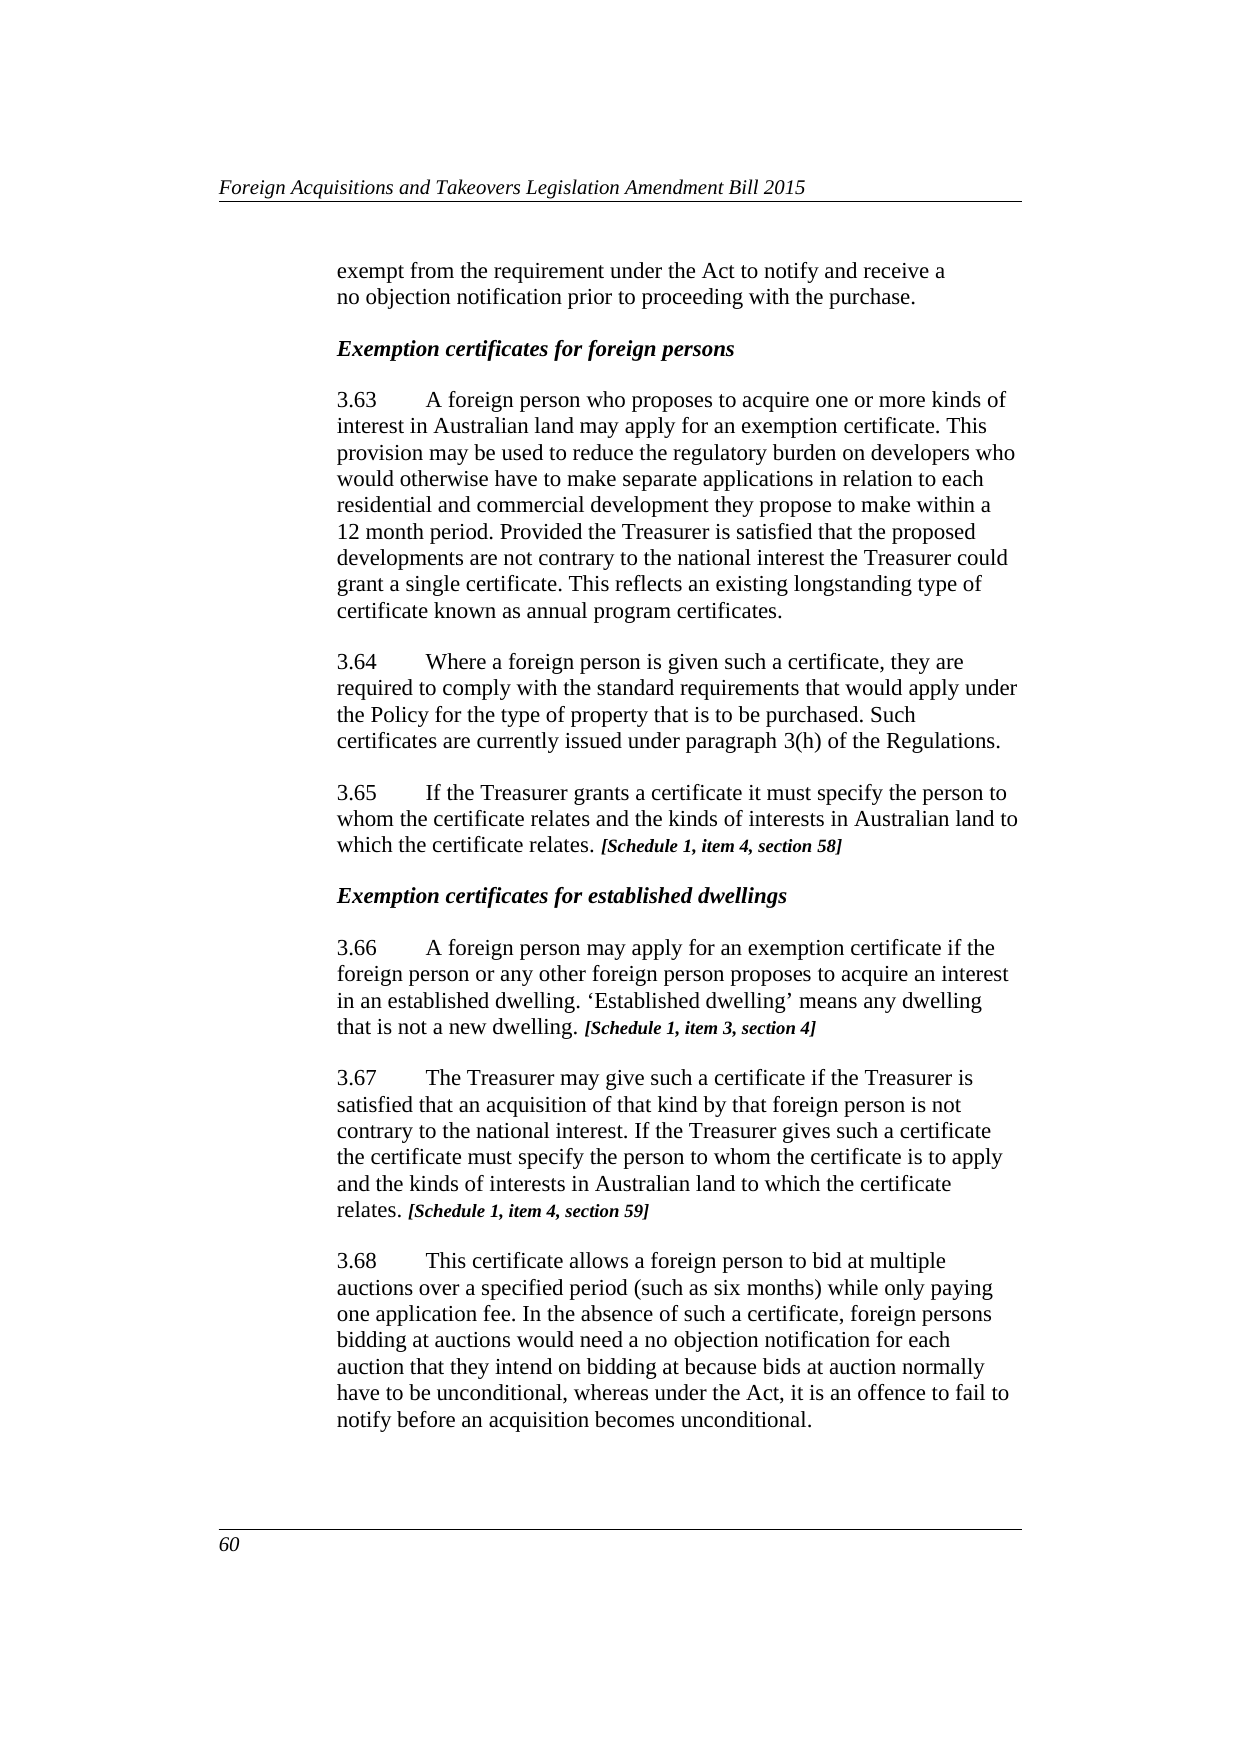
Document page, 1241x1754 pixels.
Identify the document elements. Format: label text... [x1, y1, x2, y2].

list Where a foreign person is given such a certificate, they are required to comply with the standard requirements that would apply under the Policy for the type of property that is to be purchased. Such certificates are currently issued under paragraph 3(h) of the Regulations. [337, 648, 1022, 753]
subtitle Exemption certificates for foreign persons [337, 334, 1022, 361]
list The Treasurer may give such a certificate if the Treasurer is satisfied that an acquisition of that kind by that foreign person is not contrary to the national interest. If the Treasurer gives such a certificate the certificate must specify the person to whom the certificate is to apply and the kinds of interests in Australian land to which the certificate relates. [Schedule 1, item 4, section 59] [337, 1064, 1022, 1222]
list This certificate allows a foreign person to bid at multiple auctions over a specified period (such as six months) while only paying one application fee. In the absence of such a certificate, foreign persons bidding at auctions would need a no objection notification for each auction that they intend on bidding at because bids at auction normally have to be unconditional, whereas under the Act, it is an offence to fail to notify before an acquisition becomes unconditional. [337, 1247, 1022, 1432]
list If the Treasurer grants a certificate it must specify the person to whom the certificate relates and the kinds of interests in Australian land to which the certificate relates. [Schedule 1, item 4, section 58] [337, 778, 1022, 858]
subtitle Exemption certificates for established dwellings [337, 883, 1022, 909]
list A foreign person may apply for an exemption certificate if the foreign person or any other foreign person proposes to acquire an interest in an established dwelling. ‘Established dwelling’ means any dwelling that is not a new dwelling. [Schedule 1, item 3, section 4] [337, 934, 1022, 1039]
list A foreign person who proposes to acquire one or more kinds of interest in Australian land may apply for an exemption certificate. This provision may be used to reduce the regulatory burden on developers who would otherwise have to make separate applications in relation to each residential and commercial development they propose to make within a 12 month period. Provided the Treasurer is satisfied that the proposed developments are not contrary to the national interest the Treasurer could grant a single certificate. This reflects an existing longstanding type of certificate known as annual program certificates. [337, 386, 1022, 623]
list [337, 257, 1022, 309]
